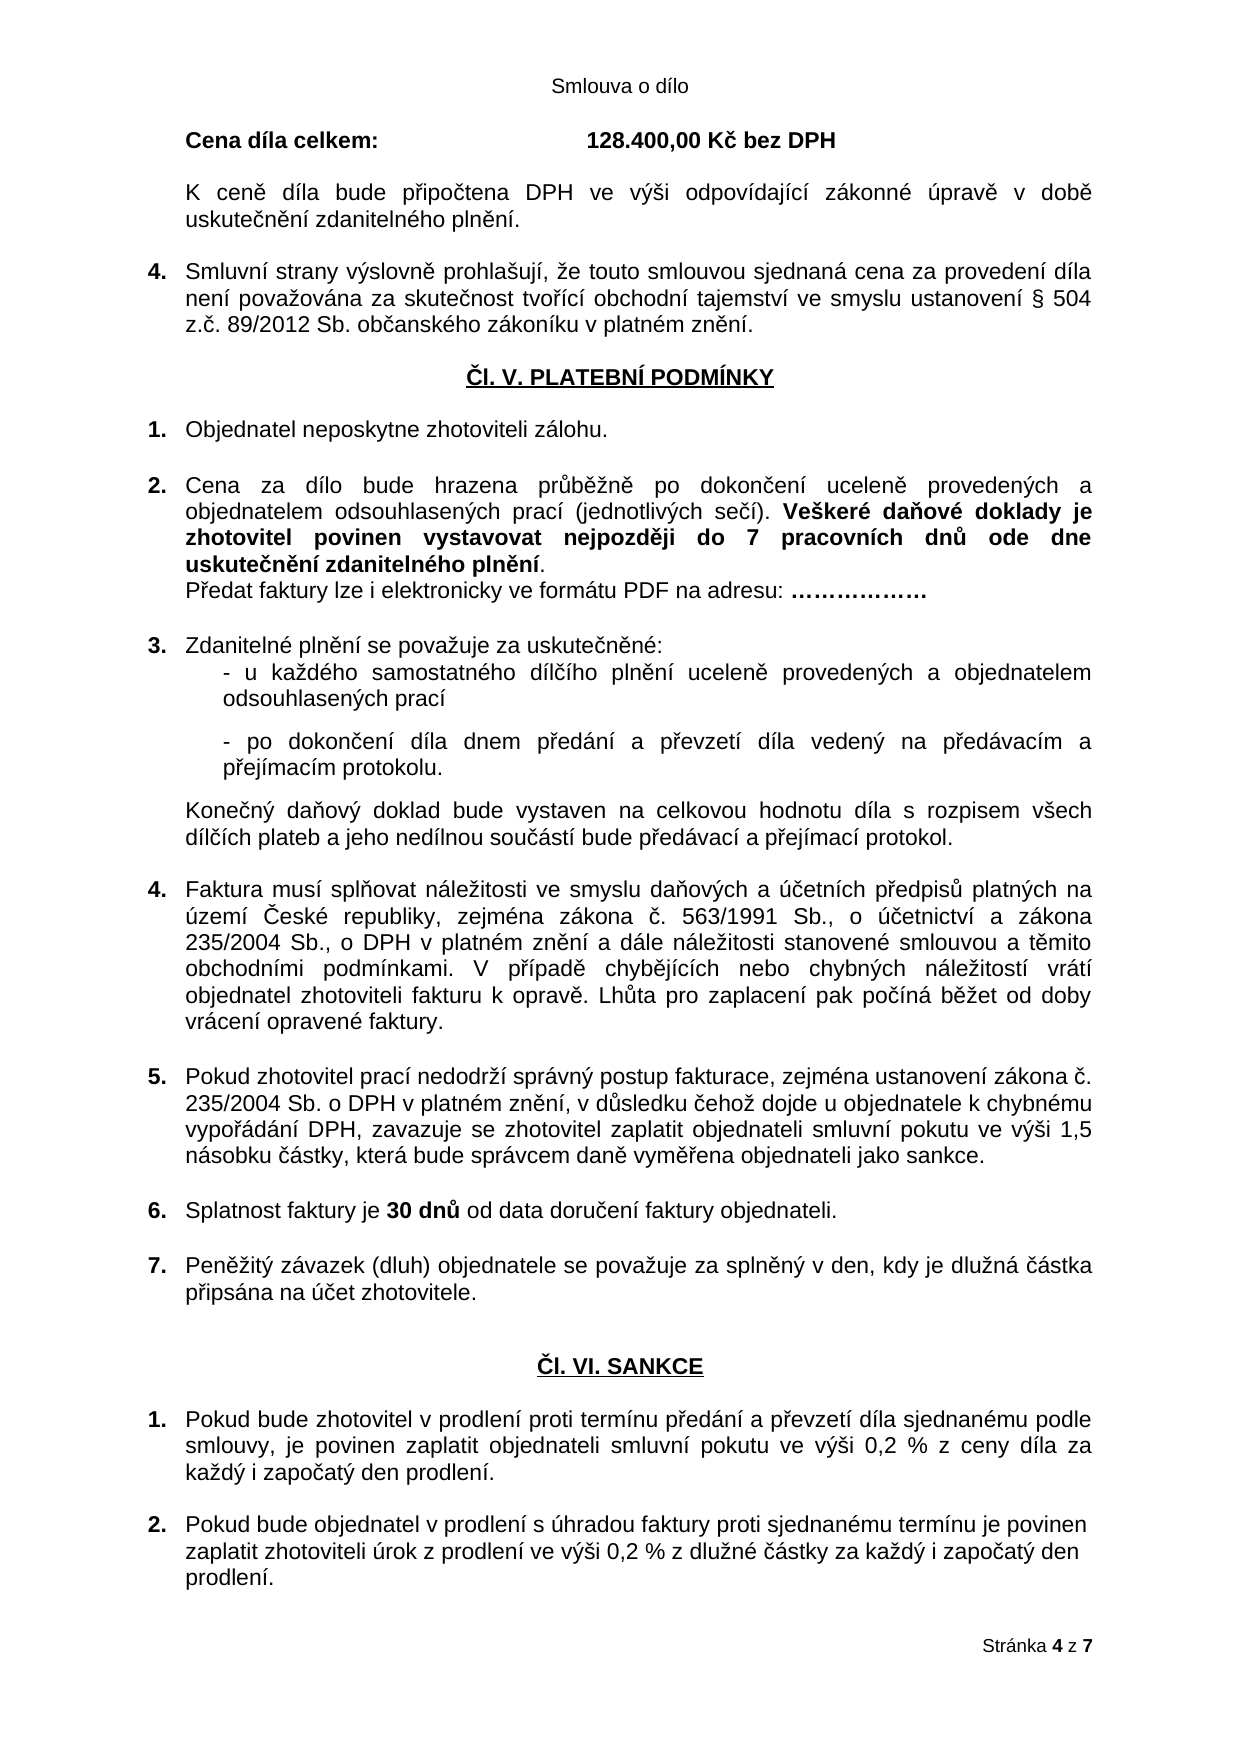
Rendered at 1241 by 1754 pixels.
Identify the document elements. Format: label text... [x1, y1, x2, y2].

list Zdanitelné plnění se považuje za uskutečněné: [148, 632, 1092, 658]
text - po dokončení díla dnem předání a převzetí díla vedený na předávacím a přejímacím protokolu. [223, 728, 1092, 781]
list Faktura musí splňovat náležitosti ve smyslu daňových a účetních předpisů platných na území České republiky, zejména zákona č. 563/1991 Sb., o účetnictví a zákona 235/2004 Sb., o DPH v platném znění a dále náležitosti stanovené smlouvou a těmito obchodními podmínkami. V případě chybějících nebo chybných náležitostí vrátí objednatel zhotoviteli fakturu k opravě. Lhůta pro zaplacení pak počíná běžet od doby vrácení opravené faktury. [148, 876, 1092, 1034]
list Objednatel neposkytne zhotoviteli zálohu. [148, 416, 1092, 443]
list Pokud bude zhotovitel v prodlení proti termínu předání a převzetí díla sjednanému podle smlouvy, je povinen zaplatit objednateli smluvní pokutu ve výši 0,2 % z ceny díla za každý i započatý den prodlení. [148, 1406, 1092, 1485]
text Cena díla celkem: 128.400,00 Kč bez DPH [148, 127, 1092, 153]
list Cena za dílo bude hrazena průběžně po dokončení uceleně provedených a objednatelem odsouhlasených prací (jednotlivých sečí). Veškeré daňové doklady je zhotovitel povinen vystavovat nejpozději do 7 pracovních dnů ode dne uskutečnění zdanitelného plnění. [148, 472, 1092, 577]
text Konečný daňový doklad bude vystaven na celkovou hodnotu díla s rozpisem všech dílčích plateb a jeho nedílnou součástí bude předávací a přejímací protokol. [185, 797, 1092, 850]
text Čl. V. PLATEBNÍ PODMÍNKY [148, 364, 1092, 390]
list Peněžitý závazek (dluh) objednatele se považuje za splněný v den, kdy je dlužná částka připsána na účet zhotovitele. [148, 1252, 1092, 1305]
list Splatnost faktury je 30 dnů od data doručení faktury objednateli. [148, 1197, 1092, 1224]
list Pokud bude objednatel v prodlení s úhradou faktury proti sjednanému termínu je povinen zaplatit zhotoviteli úrok z prodlení ve výši 0,2 % z dlužné částky za každý i započatý den prodlení. [148, 1511, 1092, 1591]
list Pokud zhotovitel prací nedodrží správný postup fakturace, zejména ustanovení zákona č. 235/2004 Sb. o DPH v platném znění, v důsledku čehož dojde u objednatele k chybnému vypořádání DPH, zavazuje se zhotovitel zaplatit objednateli smluvní pokutu ve výši 1,5 násobku částky, která bude správcem daně vyměřena objednateli jako sankce. [148, 1063, 1092, 1168]
text K ceně díla bude připočtena DPH ve výši odpovídající zákonné úpravě v době uskutečnění zdanitelného plnění. [185, 179, 1092, 232]
list Smluvní strany výslovně prohlašují, že touto smlouvou sjednaná cena za provedení díla není považována za skutečnost tvořící obchodní tajemství ve smyslu ustanovení § 504 z.č. 89/2012 Sb. občanského zákoníku v platném znění. [148, 258, 1092, 337]
text Předat faktury lze i elektronicky ve formátu PDF na adresu: ……………… [148, 577, 1092, 603]
text - u každého samostatného dílčího plnění uceleně provedených a objednatelem odsouhlasených prací [223, 658, 1092, 711]
text Čl. VI. SANKCE [148, 1353, 1092, 1380]
